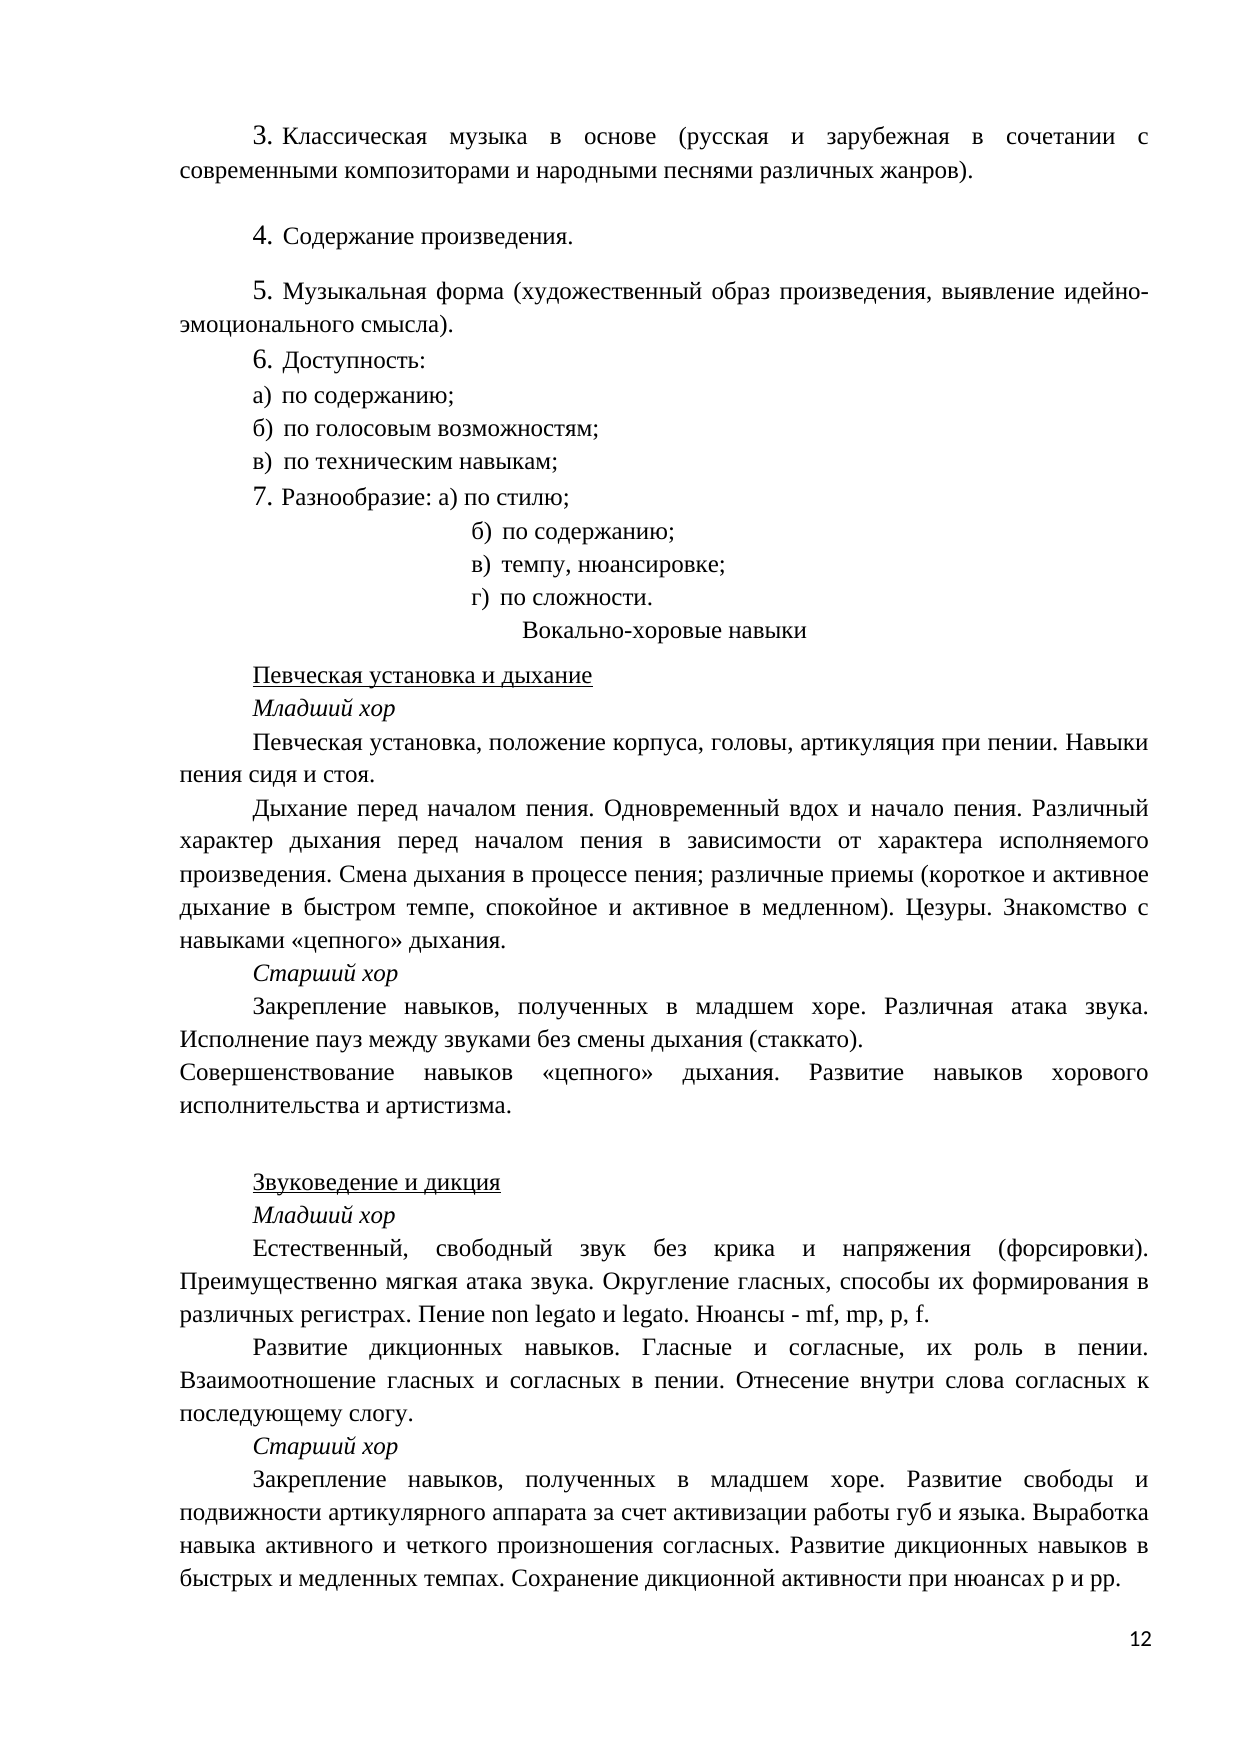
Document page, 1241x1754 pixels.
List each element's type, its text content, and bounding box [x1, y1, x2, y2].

list Классическая музыка в основе (русская и зарубежная в сочетании с современными композиторами и народными песнями различных жанров). [179, 118, 1149, 183]
list Содержание произведения. [179, 218, 1152, 250]
text в) темпу, нюансировке; [471, 549, 1152, 578]
text Закрепление навыков, полученных в младшем хоре. Различная атака звука. Исполнение пауз между звуками без смены дыхания (стаккато). [179, 991, 1149, 1052]
text б) по голосовым возможностям; [179, 413, 1152, 441]
text в) по техническим навыкам; [179, 446, 1152, 474]
text Старший хор [179, 958, 1152, 986]
text Дыхание перед началом пения. Одновременный вдох и начало пения. Различный характер дыхания перед началом пения в зависимости от характера исполняемого произведения. Смена дыхания в процессе пения; различные приемы (короткое и активное дыхание в быстром темпе, спокойное и активное в медленном). Цезуры. Знакомство с навыками «цепного» дыхания. [179, 793, 1149, 953]
text Вокально-хоровые навыки [177, 615, 1152, 644]
text Развитие дикционных навыков. Гласные и согласные, их роль в пении. Взаимоотношение гласных и согласных в пении. Отнесение внутри слова согласных к последующему слогу. [179, 1332, 1149, 1427]
text Закрепление навыков, полученных в младшем хоре. Развитие свободы и подвижности артикулярного аппарата за счет активизации работы губ и языка. Выработка навыка активного и четкого произношения согласных. Развитие дикционных навыков в быстрых и медленных темпах. Сохранение дикционной активности при нюансах p и pp. [179, 1464, 1149, 1592]
text Звуковедение и дикция [179, 1167, 1152, 1196]
list Музыкальная форма (художественный образ произведения, выявление идейно-эмоционального смысла). [179, 273, 1149, 338]
text Младший хор [179, 693, 1152, 722]
text Певческая установка, положение корпуса, головы, артикуляция при пении. Навыки пения сидя и стоя. [179, 727, 1149, 788]
text Совершенствование навыков «цепного» дыхания. Развитие навыков хорового исполнительства и артистизма. [179, 1057, 1149, 1118]
text б) по содержанию; [471, 516, 1152, 545]
text г) по сложности. [471, 582, 1152, 611]
text Младший хор [179, 1200, 1152, 1229]
text Естественный, свободный звук без крика и напряжения (форсировки). Преимущественно мягкая атака звука. Округление гласных, способы их формирования в различных регистрах. Пение non legato и legato. Нюансы - mf, mp, p, f. [179, 1233, 1149, 1328]
text Певческая установка и дыхание [179, 661, 1152, 689]
list Доступность: [179, 342, 1152, 375]
list Разнообразие: а) по стилю; [179, 479, 1152, 511]
text Старший хор [179, 1431, 1152, 1460]
text а) по содержанию; [179, 380, 1152, 408]
